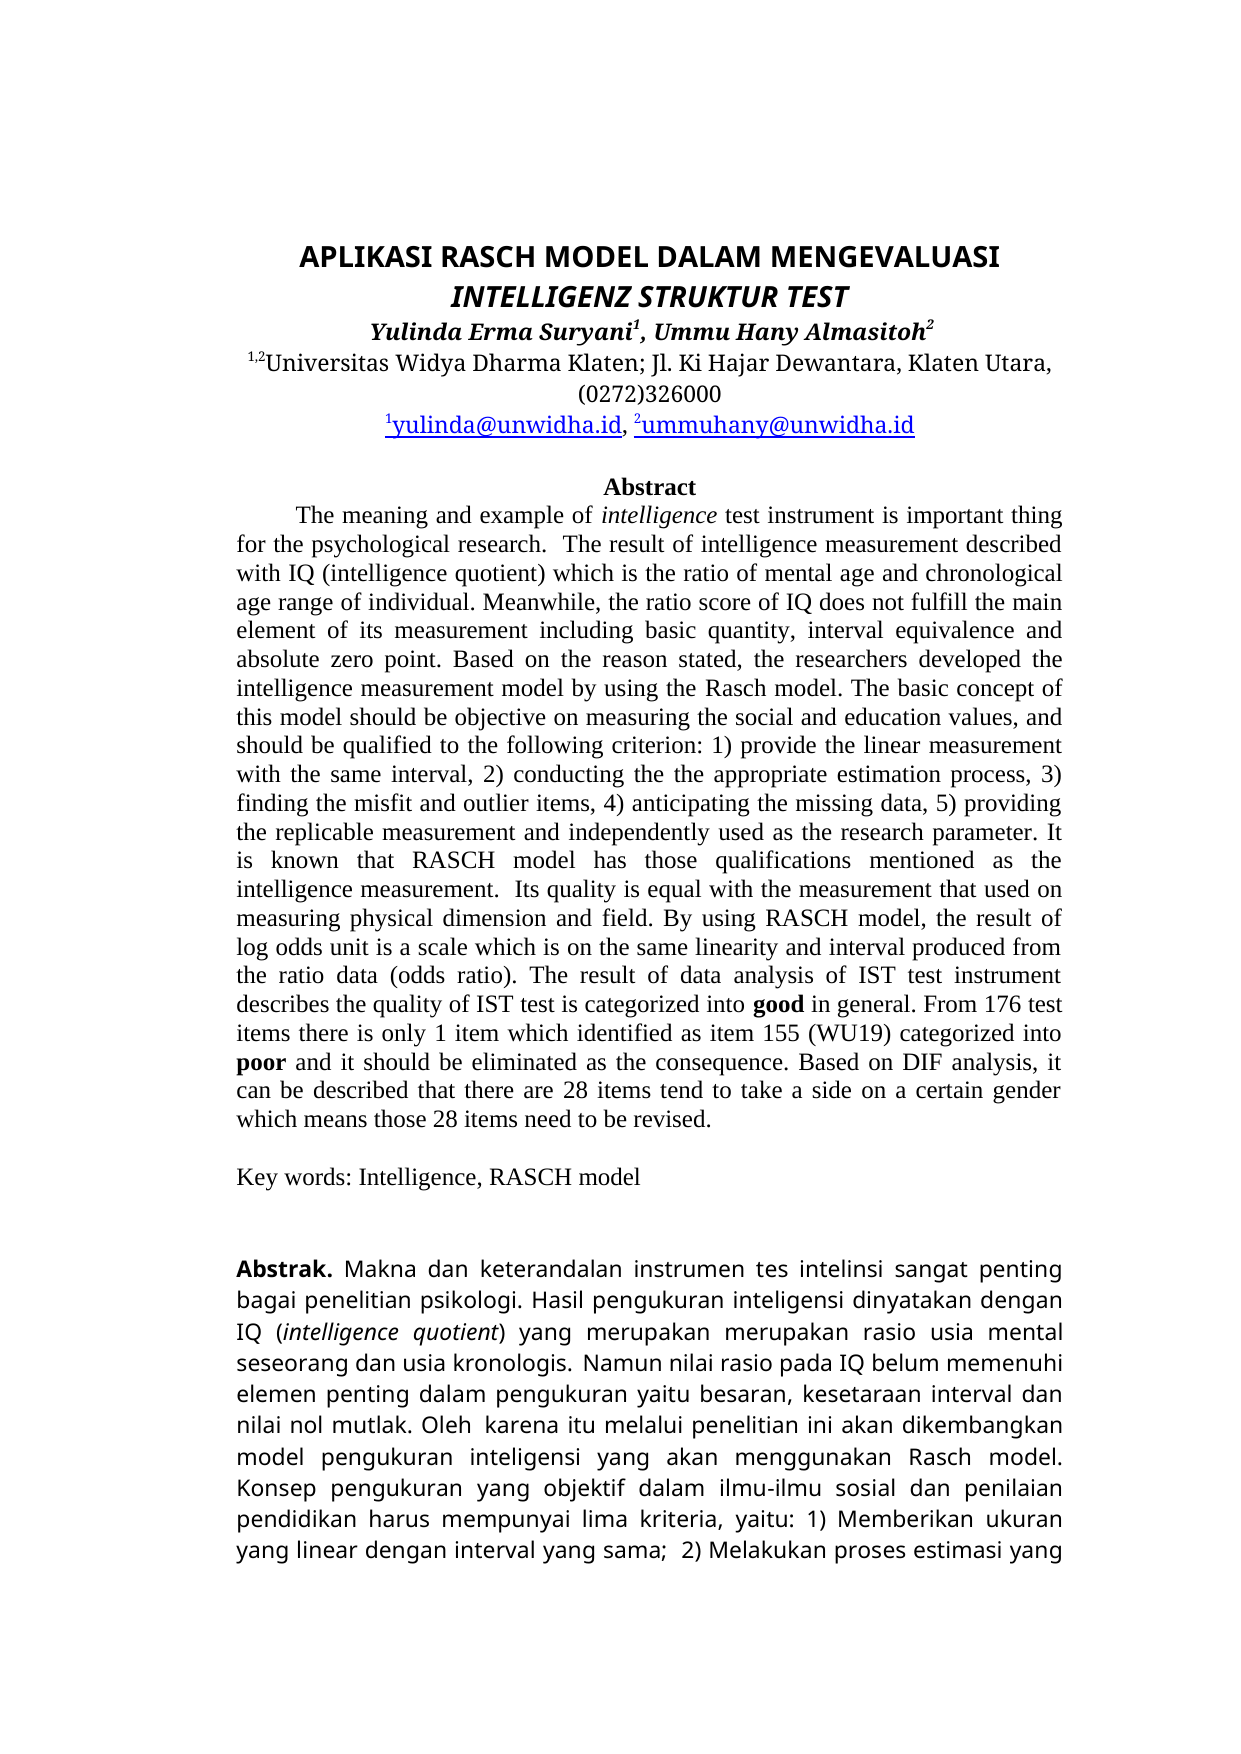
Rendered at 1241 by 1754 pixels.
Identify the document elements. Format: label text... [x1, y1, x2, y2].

text Abstract [236, 472, 1063, 501]
text Yulinda Erma Suryani1, Ummu Hany Almasitoh2 [236, 316, 1063, 347]
text 1,2Universitas Widya Dharma Klaten; Jl. Ki Hajar Dewantara, Klaten Utara, (0272)326000 [236, 347, 1063, 409]
text Key words: Intelligence, RASCH model [236, 1162, 1063, 1191]
text APLIKASI RASCH MODEL DALAM MENGEVALUASI INTELLIGENZ STRUKTUR TEST [236, 236, 1063, 316]
text 1yulinda@unwidha.id, 2ummuhany@unwidha.id [236, 409, 1063, 441]
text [236, 1253, 1063, 1566]
text The meaning and example of intelligence test instrument is important thing for the psychological research. The result of intelligence measurement described with IQ (intelligence quotient) which is the ratio of mental age and chronological age range of individual. Meanwhile, the ratio score of IQ does not fulfill the main element of its measurement including basic quantity, interval equivalence and absolute zero point. Based on the reason stated, the researchers developed the intelligence measurement model by using the Rasch model. The basic concept of this model should be objective on measuring the social and education values, and should be qualified to the following criterion: 1) provide the linear measurement with the same interval, 2) conducting the the appropriate estimation process, 3) finding the misfit and outlier items, 4) anticipating the missing data, 5) providing the replicable measurement and independently used as the research parameter. It is known that RASCH model has those qualifications mentioned as the intelligence measurement. Its quality is equal with the measurement that used on measuring physical dimension and field. By using RASCH model, the result of log odds unit is a scale which is on the same linearity and interval produced from the ratio data (odds ratio). The result of data analysis of IST test instrument describes the quality of IST test is categorized into good in general. From 176 test items there is only 1 item which identified as item 155 (WU19) categorized into poor and it should be eliminated as the consequence. Based on DIF analysis, it can be described that there are 28 items tend to take a side on a certain gender which means those 28 items need to be revised. [236, 501, 1063, 1133]
